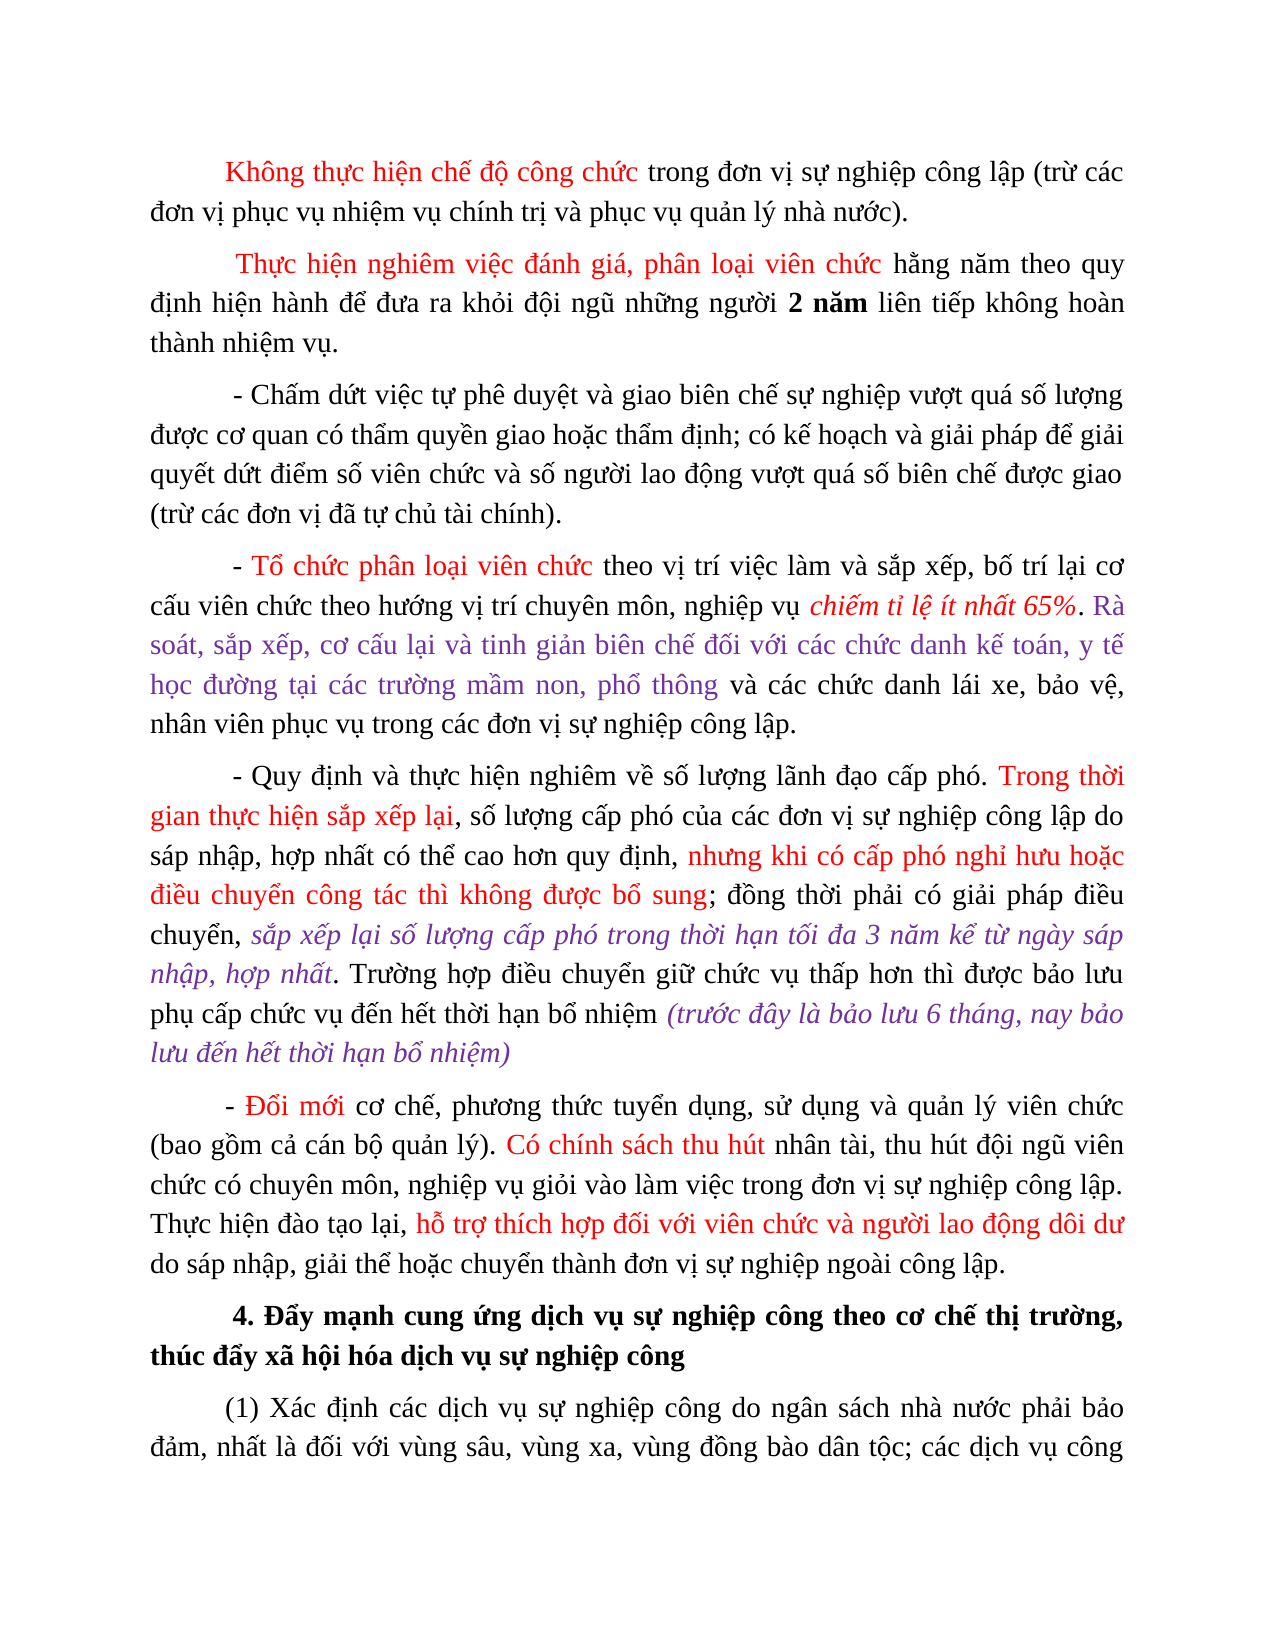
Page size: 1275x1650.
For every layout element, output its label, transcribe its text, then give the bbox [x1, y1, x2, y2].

text - Tổ chức phân loại viên chức theo vị trí việc làm và sắp xếp, bố trí lại cơ cấu viên chức theo hướng vị trí chuyên môn, nghiệp vụ chiếm tỉ lệ ít nhất 65%. Rà soát, sắp xếp, cơ cấu lại và tinh giản biên chế đối với các chức danh kế toán, y tế học đường tại các trường mầm non, phổ thông và các chức danh lái xe, bảo vệ, nhân viên phục vụ trong các đơn vị sự nghiệp công lập. [150, 544, 1125, 742]
text Không thực hiện chế độ công chức trong đơn vị sự nghiệp công lập (trừ các đơn vị phục vụ nhiệm vụ chính trị và phục vụ quản lý nhà nước). [150, 150, 1125, 229]
text - Quy định và thực hiện nghiêm về số lượng lãnh đạo cấp phó. Trong thời gian thực hiện sắp xếp lại, số lượng cấp phó của các đơn vị sự nghiệp công lập do sáp nhập, hợp nhất có thể cao hơn quy định, nhưng khi có cấp phó nghỉ hưu hoặc điều chuyển công tác thì không được bổ sung; đồng thời phải có giải pháp điều chuyển, sắp xếp lại số lượng cấp phó trong thời hạn tối đa 3 năm kể từ ngày sáp nhập, hợp nhất. Trường hợp điều chuyển giữ chức vụ thấp hơn thì được bảo lưu phụ cấp chức vụ đến hết thời hạn bổ nhiệm (trước đây là bảo lưu 6 tháng, nay bảo lưu đến hết thời hạn bổ nhiệm) [150, 754, 1125, 1071]
text - Chấm dứt việc tự phê duyệt và giao biên chế sự nghiệp vượt quá số lượng được cơ quan có thẩm quyền giao hoặc thẩm định; có kế hoạch và giải pháp để giải quyết dứt điểm số viên chức và số người lao động vượt quá số biên chế được giao (trừ các đơn vị đã tự chủ tài chính). [150, 373, 1125, 531]
text - Đổi mới cơ chế, phương thức tuyển dụng, sử dụng và quản lý viên chức (bao gồm cả cán bộ quản lý). Có chính sách thu hút nhân tài, thu hút đội ngũ viên chức có chuyên môn, nghiệp vụ giỏi vào làm việc trong đơn vị sự nghiệp công lập. Thực hiện đào tạo lại, hỗ trợ thích hợp đối với viên chức và người lao động dôi dư do sáp nhập, giải thể hoặc chuyển thành đơn vị sự nghiệp ngoài công lập. [150, 1083, 1125, 1281]
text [150, 1385, 1125, 1464]
text 4. Đẩy mạnh cung ứng dịch vụ sự nghiệp công theo cơ chế thị trường, thúc đẩy xã hội hóa dịch vụ sự nghiệp công [150, 1294, 1125, 1373]
text Thực hiện nghiêm việc đánh giá, phân loại viên chức hằng năm theo quy định hiện hành để đưa ra khỏi đội ngũ những người 2 năm liên tiếp không hoàn thành nhiệm vụ. [150, 242, 1125, 360]
